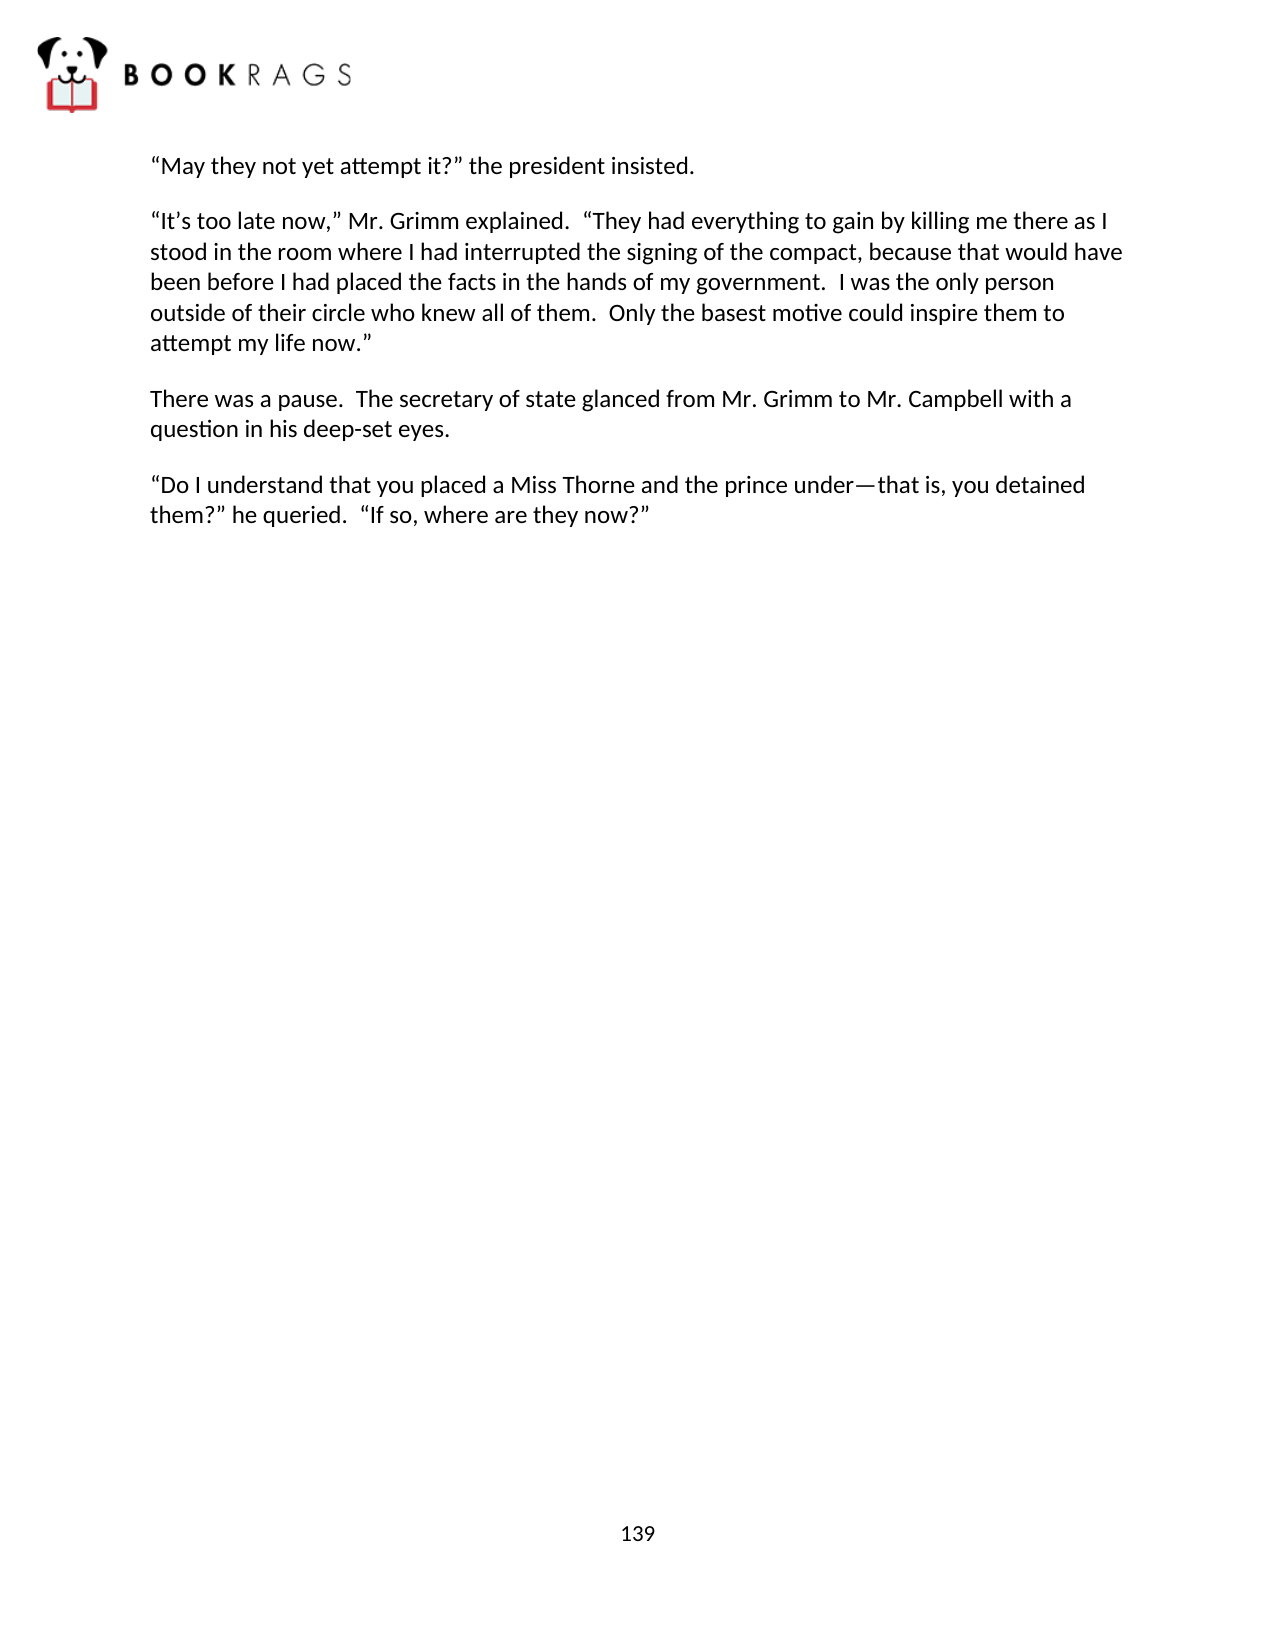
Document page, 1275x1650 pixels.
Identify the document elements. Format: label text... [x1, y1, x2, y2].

text “May they not yet attempt it?” the president insisted. [150, 150, 1125, 181]
text There was a pause. The secretary of state glanced from Mr. Grimm to Mr. Campbell with a question in his deep-set eyes. [150, 383, 1125, 444]
text “It’s too late now,” Mr. Grimm explained. “They had everything to gain by killing me there as I stood in the room where I had interrupted the signing of the compact, because that would have been before I had placed the facts in the hands of my government. I was the only person outside of their circle who knew all of them. Only the basest motive could inspire them to attempt my life now.” [150, 206, 1125, 358]
text “Do I understand that you placed a Miss Thorne and the prince under—­that is, you detained them?” he queried. “If so, where are they now?” [150, 469, 1125, 530]
picture [37, 37, 351, 113]
